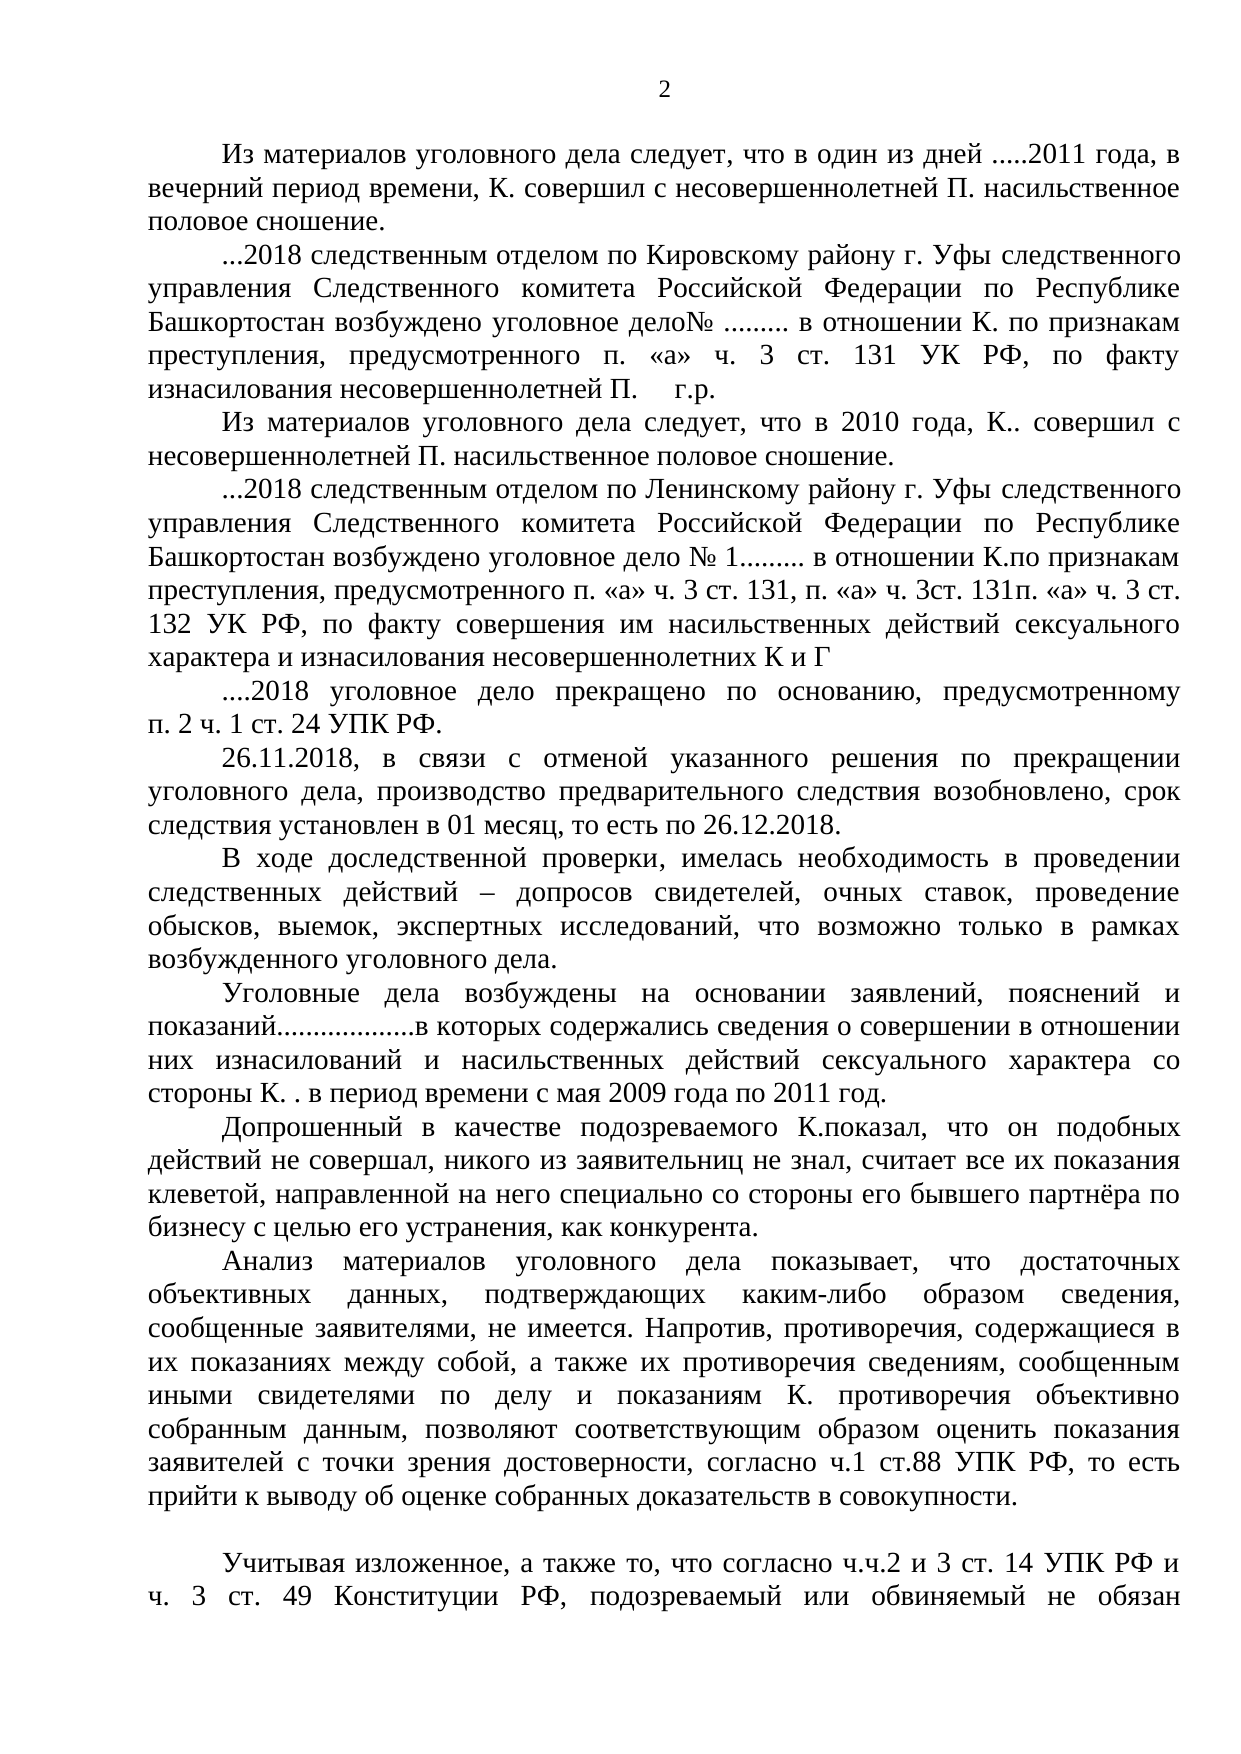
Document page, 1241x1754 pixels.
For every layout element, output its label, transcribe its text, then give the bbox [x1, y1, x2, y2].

text ....2018 уголовное дело прекращено по основанию, предусмотренному п. 2 ч. 1 ст. 24 УПК РФ. [148, 673, 1181, 740]
text Уголовные дела возбуждены на основании заявлений, пояснений и показаний...................в которых содержались сведения о совершении в отношении них изнасилований и насильственных действий сексуального характера со стороны К. . в период времени с мая 2009 года по 2011 год. [148, 975, 1181, 1109]
text ...2018 следственным отделом по Кировскому району г. Уфы следственного управления Следственного комитета Российской Федерации по Республике Башкортостан возбуждено уголовное дело№ ......... в отношении К. по признакам преступления, предусмотренного п. «а» ч. 3 ст. 131 УК РФ, по факту изнасилования несовершеннолетней П. г.р. [148, 237, 1181, 404]
text ...2018 следственным отделом по Ленинскому району г. Уфы следственного управления Следственного комитета Российской Федерации по Республике Башкортостан возбуждено уголовное дело № 1......... в отношении К.по признакам преступления, предусмотренного п. «а» ч. 3 ст. 131, п. «а» ч. 3ст. 131п. «а» ч. 3 ст. 132 УК РФ, по факту совершения им насильственных действий сексуального характера и изнасилования несовершеннолетних К и Г [148, 472, 1181, 673]
text 26.11.2018, в связи с отменой указанного решения по прекращении уголовного дела, производство предварительного следствия возобновлено, срок следствия установлен в 01 месяц, то есть по 26.12.2018. [148, 740, 1181, 841]
text Из материалов уголовного дела следует, что в один из дней .....2011 года, в вечерний период времени, К. совершил с несовершеннолетней П. насильственное половое сношение. [148, 136, 1181, 237]
text В ходе доследственной проверки, имелась необходимость в проведении следственных действий – допросов свидетелей, очных ставок, проведение обысков, выемок, экспертных исследований, что возможно только в рамках возбужденного уголовного дела. [148, 841, 1181, 975]
text Допрошенный в качестве подозреваемого К.показал, что он подобных действий не совершал, никого из заявительниц не знал, считает все их показания клеветой, направленной на него специально со стороны его бывшего партнёра по бизнесу с целью его устранения, как конкурента. [148, 1109, 1181, 1243]
text Из материалов уголовного дела следует, что в 2010 года, К.. совершил с несовершеннолетней П. насильственное половое сношение. [148, 404, 1181, 472]
text Анализ материалов уголовного дела показывает, что достаточных объективных данных, подтверждающих каким-либо образом сведения, сообщенные заявителями, не имеется. Напротив, противоречия, содержащиеся в их показаниях между собой, а также их противоречия сведениям, сообщенным иными свидетелями по делу и показаниям К. противоречия объективно собранным данным, позволяют соответствующим образом оценить показания заявителей с точки зрения достоверности, согласно ч.1 ст.88 УПК РФ, то есть прийти к выводу об оценке собранных доказательств в совокупности. [148, 1243, 1181, 1511]
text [148, 1545, 1181, 1612]
